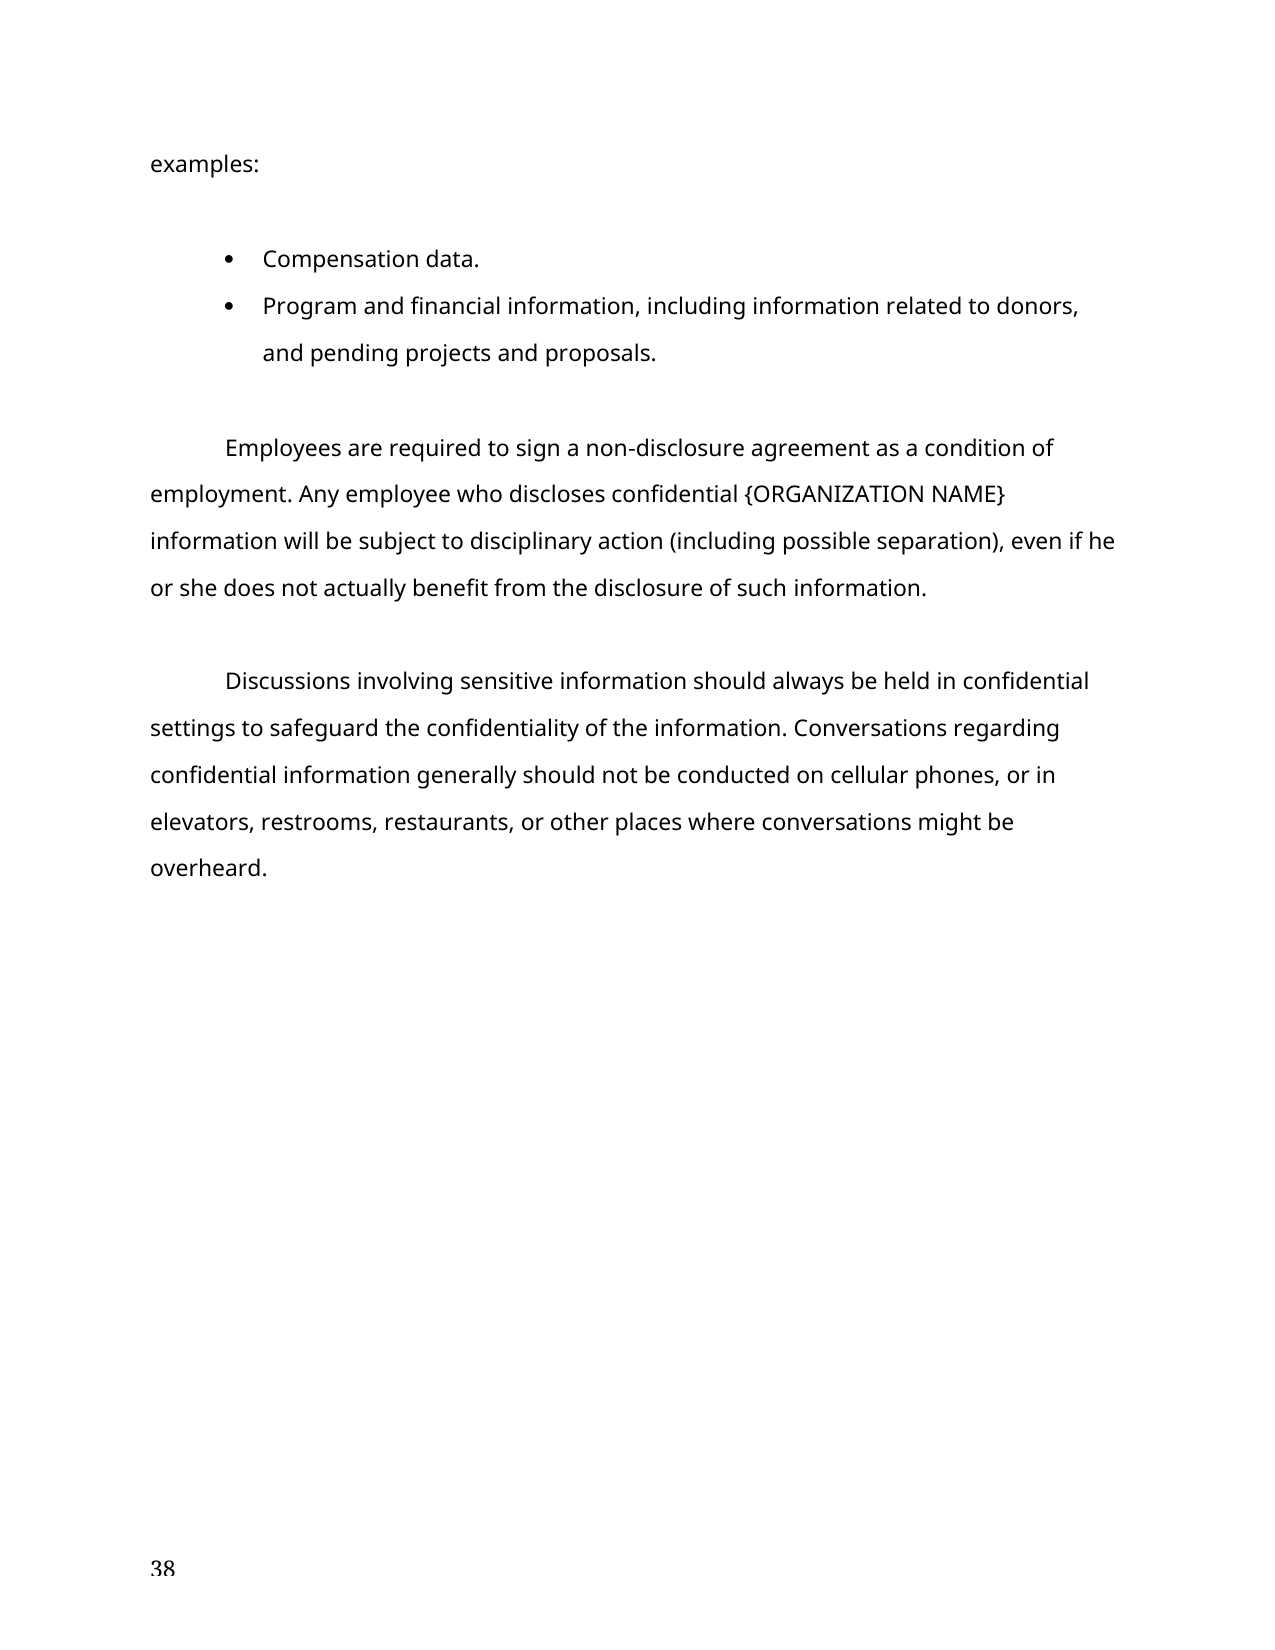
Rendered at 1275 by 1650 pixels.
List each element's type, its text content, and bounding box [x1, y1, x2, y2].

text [150, 148, 1105, 179]
text Discussions involving sensitive information should always be held in confidential settings to safeguard the confidentiality of the information. Conversations regarding confidential information generally should not be conducted on cellular phones, or in elevators, restrooms, restaurants, or other places where conversations might be overheard. [150, 665, 1111, 884]
list Program and financial information, including information related to donors, and pending projects and proposals. [225, 290, 1081, 368]
list Compensation data. [225, 243, 1148, 274]
text Employees are required to sign a non‐disclosure agreement as a condition of employment. Any employee who discloses confidential {ORGANIZATION NAME} information will be subject to disciplinary action (including possible separation), even if he or she does not actually benefit from the disclosure of such information. [150, 432, 1125, 603]
